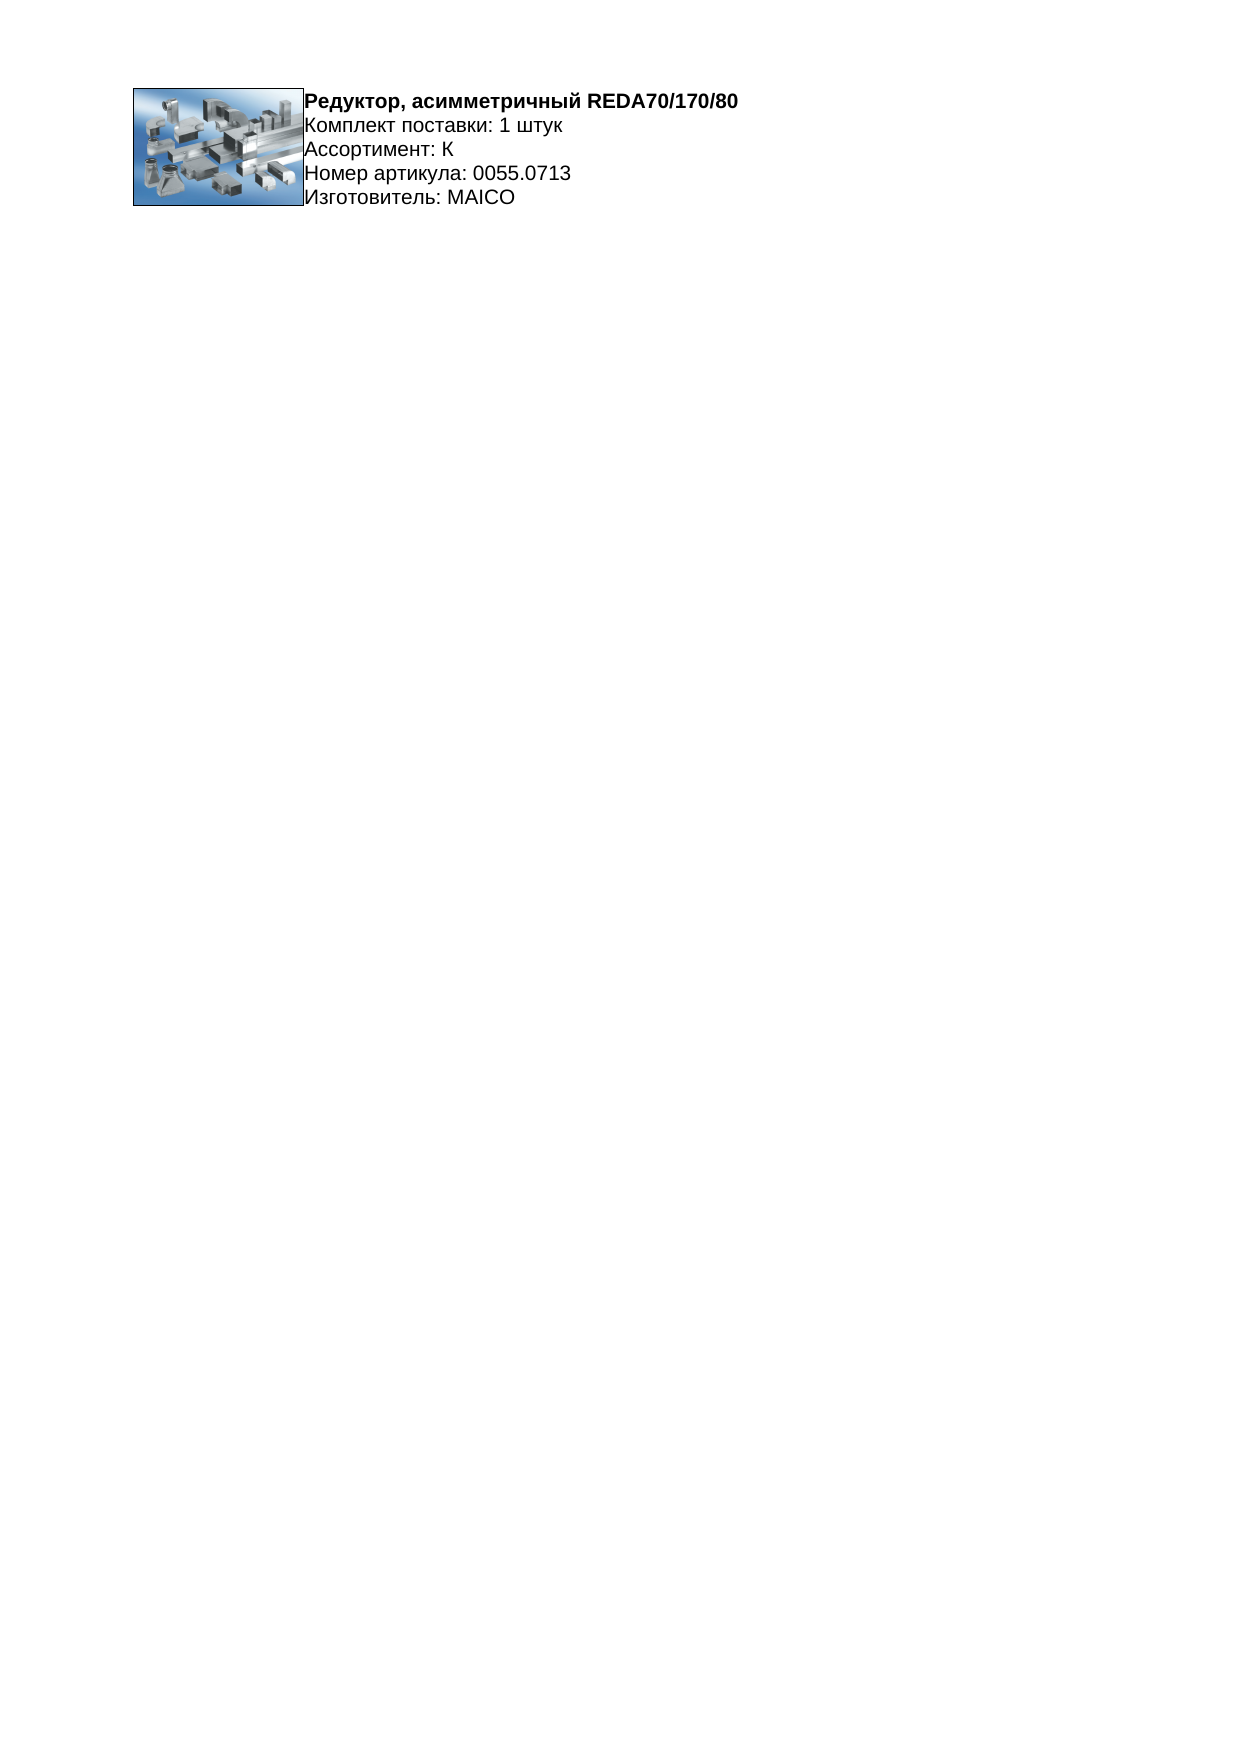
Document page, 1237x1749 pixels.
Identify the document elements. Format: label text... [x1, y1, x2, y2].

text Редуктор, асимметричный REDA70/170/80Комплект поставки: 1 штукАссортимент: К Номер артикула: 0055.0713Изготовитель: MAICO [133, 89, 1148, 208]
picture [134, 89, 303, 205]
